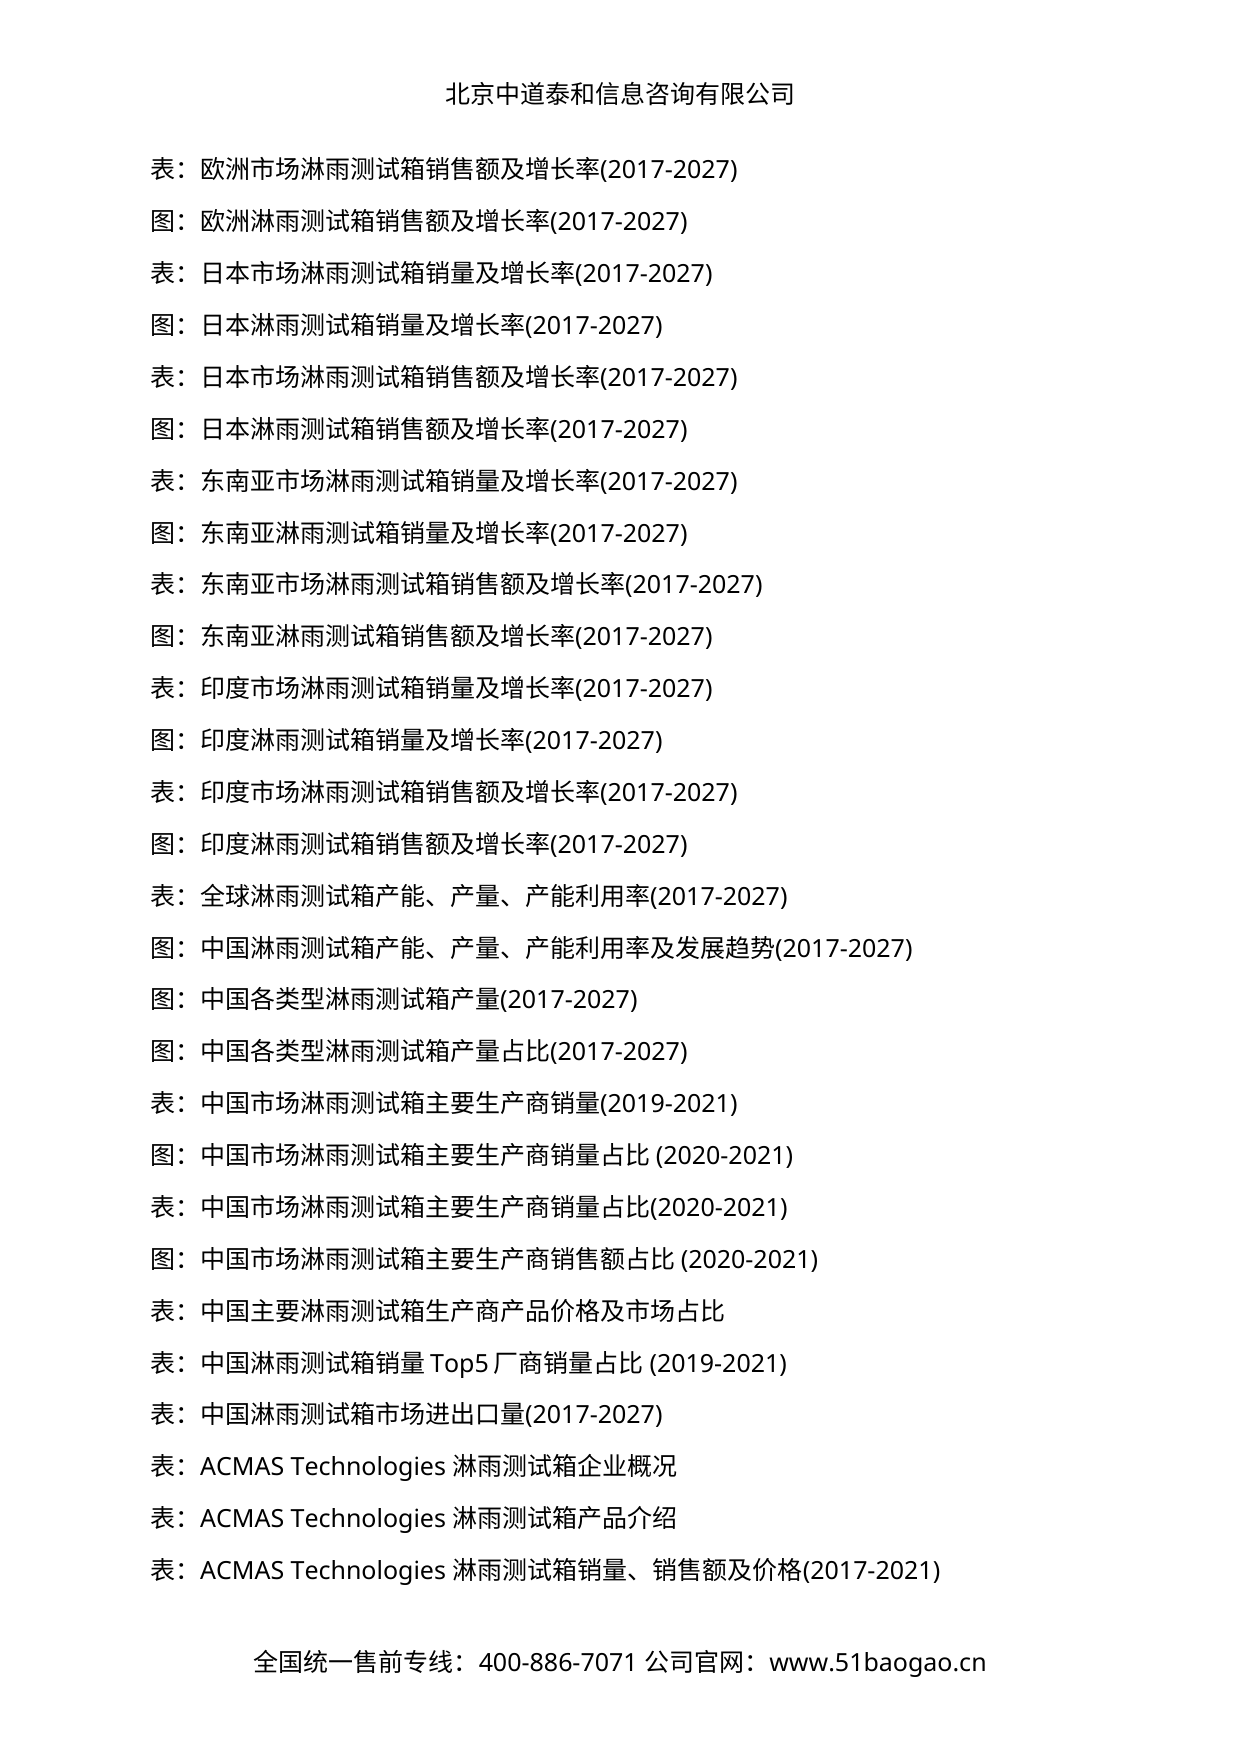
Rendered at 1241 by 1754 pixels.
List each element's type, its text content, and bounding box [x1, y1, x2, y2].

text 图：东南亚淋雨测试箱销量及增长率(2017-2027) [150, 513, 1090, 549]
text 表：中国市场淋雨测试箱主要生产商销量(2019-2021) [150, 1084, 1090, 1120]
text 表：印度市场淋雨测试箱销量及增长率(2017-2027) [150, 669, 1090, 705]
text 表：ACMAS Technologies 淋雨测试箱企业概况 [150, 1447, 1090, 1483]
text 表：日本市场淋雨测试箱销售额及增长率(2017-2027) [150, 357, 1090, 394]
text 表：东南亚市场淋雨测试箱销量及增长率(2017-2027) [150, 461, 1090, 497]
text 表：中国主要淋雨测试箱生产商产品价格及市场占比 [150, 1291, 1090, 1327]
text 图：中国市场淋雨测试箱主要生产商销售额占比 (2020-2021) [150, 1239, 1090, 1276]
text 图：东南亚淋雨测试箱销售额及增长率(2017-2027) [150, 617, 1090, 653]
text 表：ACMAS Technologies 淋雨测试箱销量、销售额及价格(2017-2021) [150, 1551, 1090, 1587]
text 表：中国市场淋雨测试箱主要生产商销量占比(2020-2021) [150, 1187, 1090, 1224]
text 表：日本市场淋雨测试箱销量及增长率(2017-2027) [150, 254, 1090, 290]
text 图：中国各类型淋雨测试箱产量(2017-2027) [150, 980, 1090, 1016]
text 图：日本淋雨测试箱销售额及增长率(2017-2027) [150, 409, 1090, 446]
text 图：印度淋雨测试箱销量及增长率(2017-2027) [150, 721, 1090, 757]
text 表：欧洲市场淋雨测试箱销售额及增长率(2017-2027) [150, 150, 1090, 186]
text 图：中国市场淋雨测试箱主要生产商销量占比 (2020-2021) [150, 1136, 1090, 1172]
text 图：中国各类型淋雨测试箱产量占比(2017-2027) [150, 1032, 1090, 1068]
text 表：中国淋雨测试箱市场进出口量(2017-2027) [150, 1395, 1090, 1431]
text 表：东南亚市场淋雨测试箱销售额及增长率(2017-2027) [150, 565, 1090, 601]
text 表：ACMAS Technologies 淋雨测试箱产品介绍 [150, 1499, 1090, 1535]
text 图：日本淋雨测试箱销量及增长率(2017-2027) [150, 306, 1090, 342]
text 图：欧洲淋雨测试箱销售额及增长率(2017-2027) [150, 202, 1090, 238]
text 图：中国淋雨测试箱产能、产量、产能利用率及发展趋势(2017-2027) [150, 928, 1090, 964]
text 图：印度淋雨测试箱销售额及增长率(2017-2027) [150, 824, 1090, 861]
text 表：印度市场淋雨测试箱销售额及增长率(2017-2027) [150, 772, 1090, 809]
text 表：中国淋雨测试箱销量Top5厂商销量占比 (2019-2021) [150, 1343, 1090, 1379]
text 表：全球淋雨测试箱产能、产量、产能利用率(2017-2027) [150, 876, 1090, 912]
